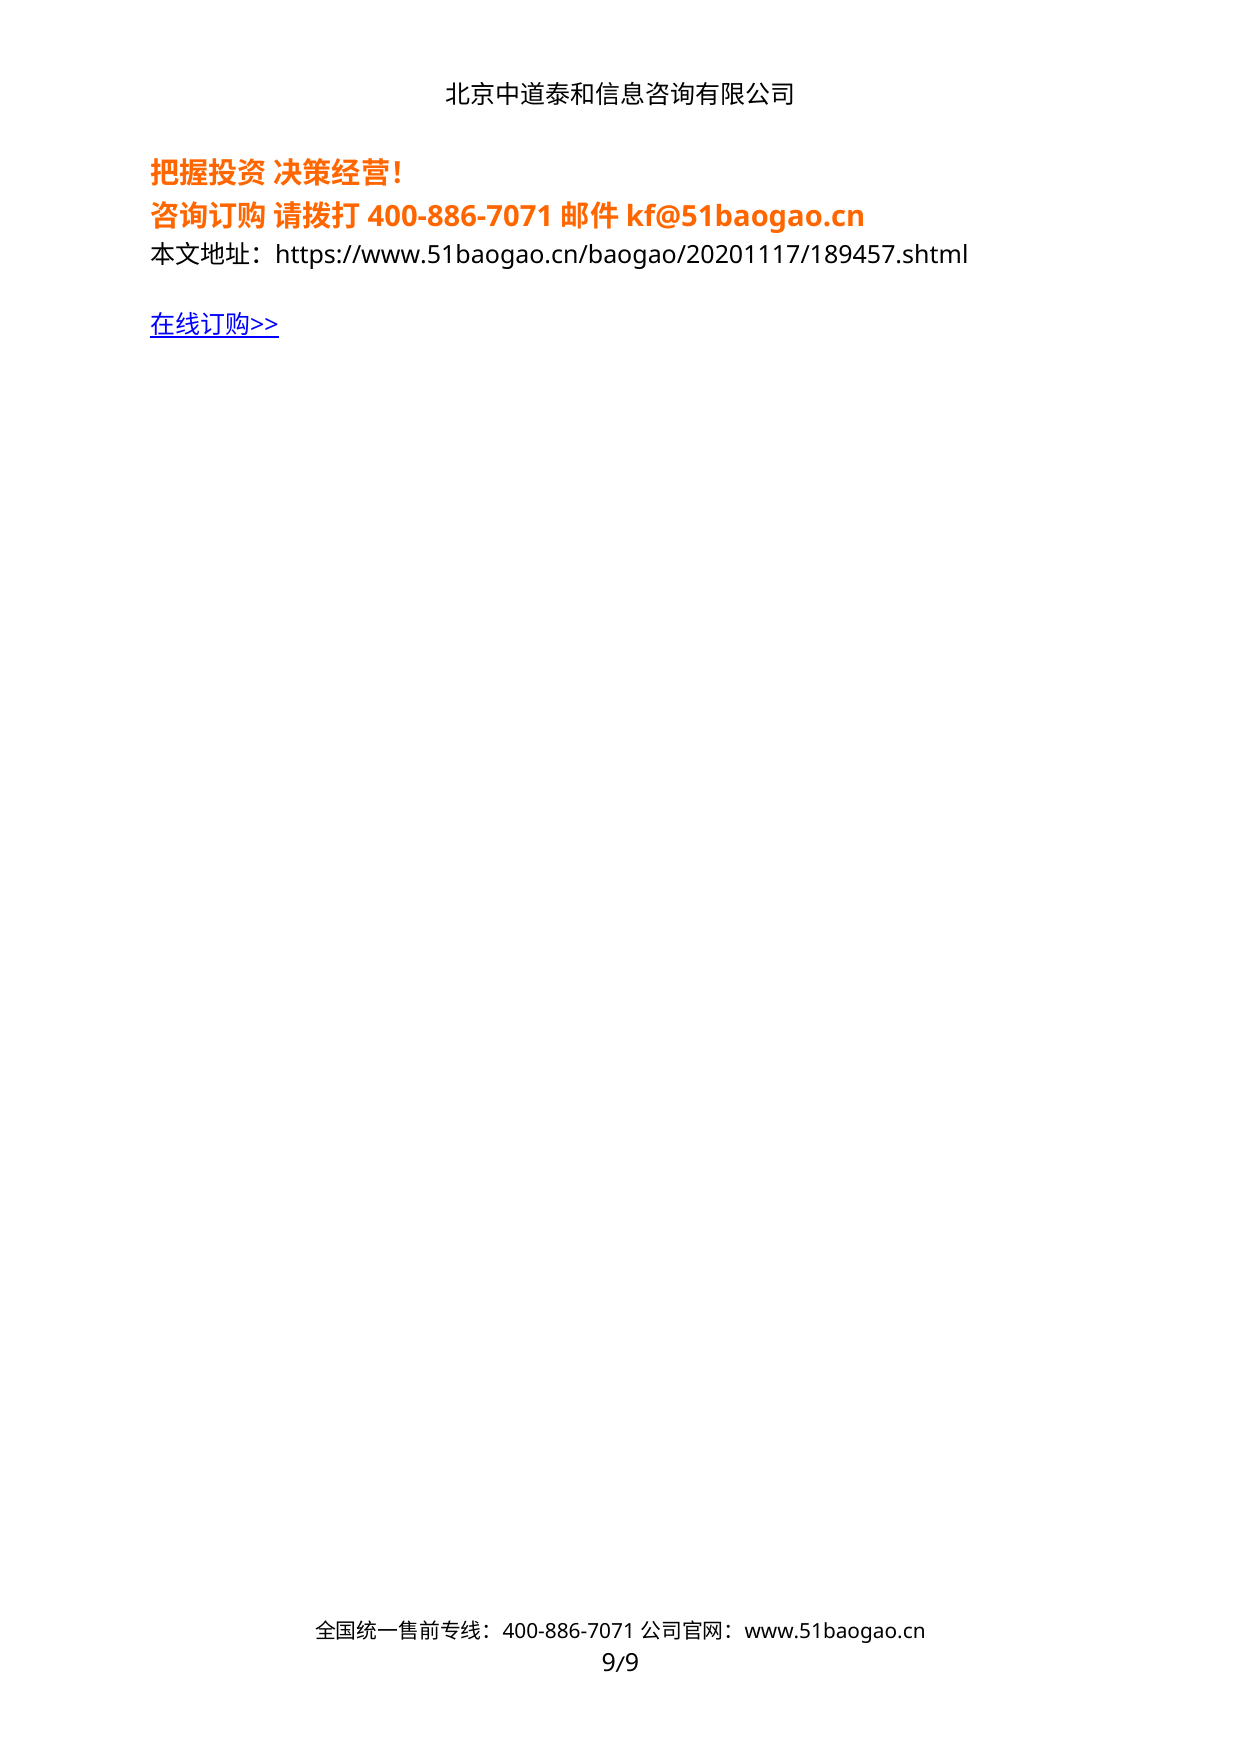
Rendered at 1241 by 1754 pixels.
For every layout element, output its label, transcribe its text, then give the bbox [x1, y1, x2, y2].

text 在线订购>> [150, 271, 1090, 341]
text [150, 150, 1090, 271]
